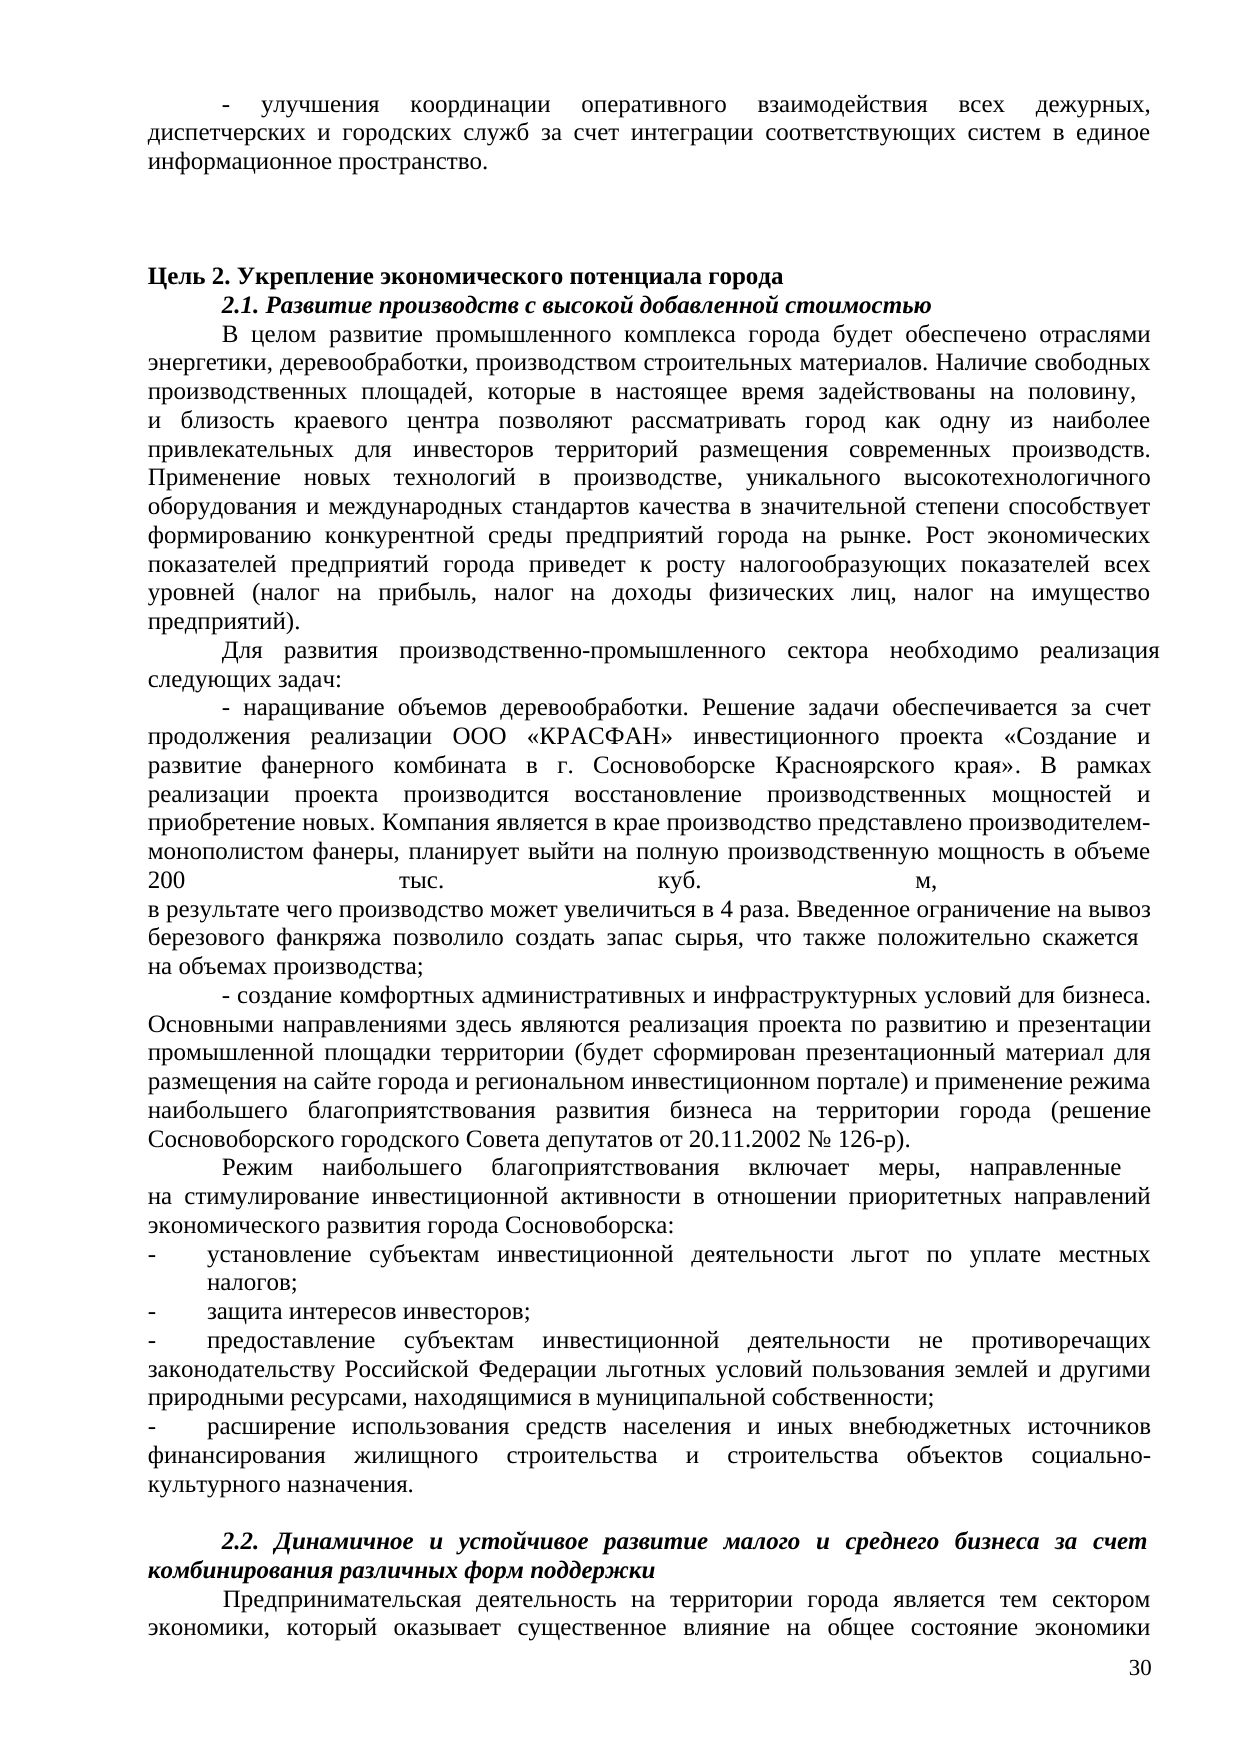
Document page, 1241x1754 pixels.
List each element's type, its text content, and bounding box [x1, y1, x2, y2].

list защита интересов инвесторов; [148, 1296, 1152, 1325]
text В целом развитие промышленного комплекса города будет обеспечено отраслями энергетики, деревообработки, производством строительных материалов. Наличие свободных производственных площадей, которые в настоящее время задействованы на половину, и близость краевого центра позволяют рассматривать город как одну из наиболее привлекательных для инвесторов территорий размещения современных производств. Применение новых технологий в производстве, уникального высокотехнологичного оборудования и международных стандартов качества в значительной степени способствует формированию конкурентной среды предприятий города на рынке. Рост экономических показателей предприятий города приведет к росту налогообразующих показателей всех уровней (налог на прибыль, налог на доходы физических лиц, налог на имущество предприятий). [148, 319, 1152, 635]
text - улучшения координации оперативного взаимодействия всех дежурных, диспетчерских и городских служб за счет интеграции соответствующих систем в единое информационное пространство. [148, 89, 1152, 175]
list предоставление субъектам инвестиционной деятельности не противоречащих законодательству Российской Федерации льготных условий пользования землей и другими природными ресурсами, находящимися в муниципальной собственности; [148, 1325, 1152, 1411]
list установление субъектам инвестиционной деятельности льгот по уплате местных налогов; [148, 1239, 1152, 1296]
text Для развития производственно-промышленного сектора необходимо реализация следующих задач: [148, 635, 1160, 692]
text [148, 1584, 1152, 1641]
text Режим наибольшего благоприятствования включает меры, направленные на стимулирование инвестиционной активности в отношении приоритетных направлений экономического развития города Сосновоборска: [148, 1152, 1152, 1239]
list расширение использования средств населения и иных внебюджетных источников финансирования жилищного строительства и строительства объектов социально-культурного назначения. [148, 1411, 1152, 1497]
text 2.1. Развитие производств с высокой добавленной стоимостью [148, 290, 1160, 319]
text 2.2. Динамичное и устойчивое развитие малого и среднего бизнеса за счет комбинирования различных форм поддержки [148, 1526, 1152, 1584]
text Цель 2. Укрепление экономического потенциала города [148, 261, 1160, 290]
text - создание комфортных административных и инфраструктурных условий для бизнеса. Основными направлениями здесь являются реализация проекта по развитию и презентации промышленной площадки территории (будет сформирован презентационный материал для размещения на сайте города и региональном инвестиционном портале) и применение режима наибольшего благоприятствования развития бизнеса на территории города (решение Сосновоборского городского Совета депутатов от 20.11.2002 № 126-р). [148, 980, 1152, 1152]
text - наращивание объемов деревообработки. Решение задачи обеспечивается за счет продолжения реализации ООО «КРАСФАН» инвестиционного проекта «Создание и развитие фанерного комбината в г. Сосновоборске Красноярского края». В рамках реализации проекта производится восстановление производственных мощностей и приобретение новых. Компания является в крае производство представлено производителем-монополистом фанеры, планирует выйти на полную производственную мощность в объеме 200 тыс. куб. м, в результате чего производство может увеличиться в 4 раза. Введенное ограничение на вывоз березового фанкряжа позволило создать запас сырья, что также положительно скажется на объемах производства; [148, 692, 1152, 980]
